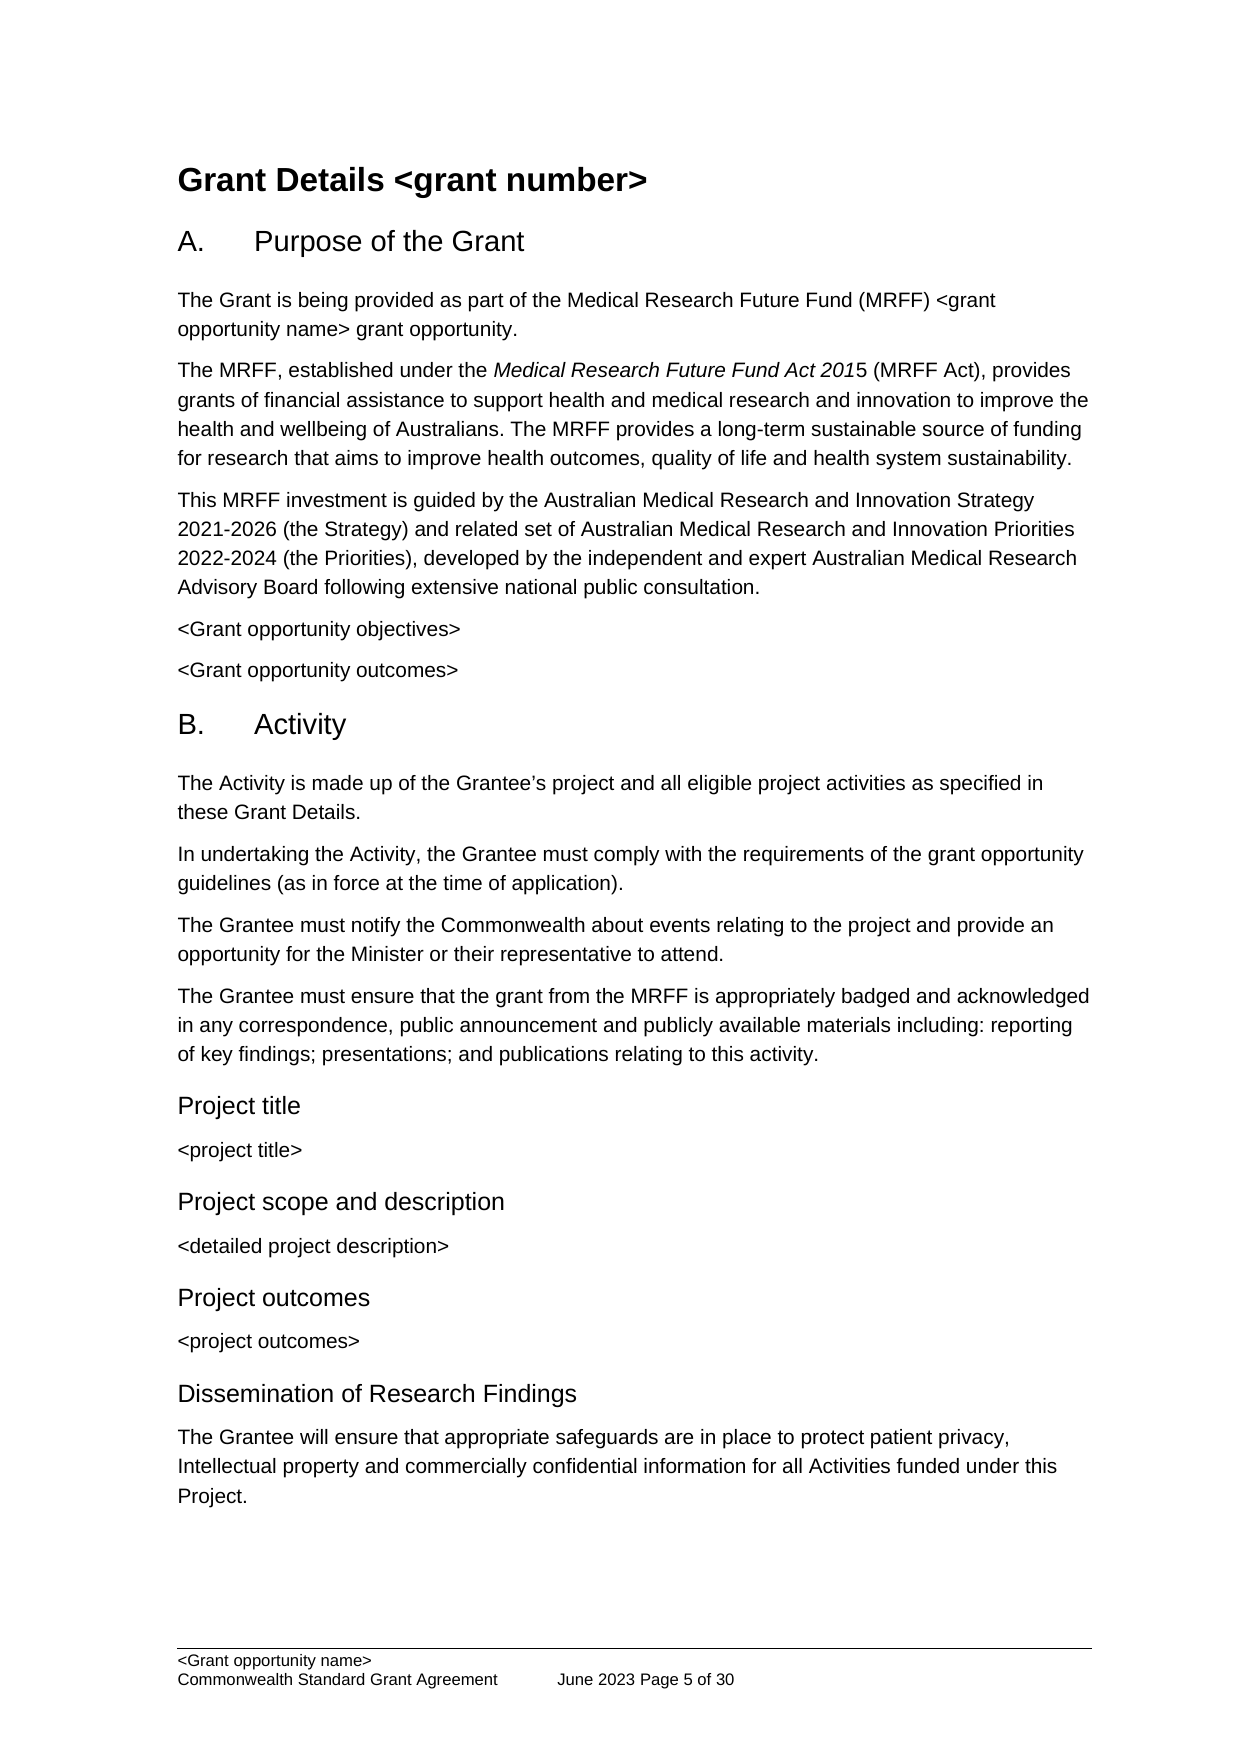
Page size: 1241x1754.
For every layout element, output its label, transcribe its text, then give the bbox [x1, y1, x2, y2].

text The Activity is made up of the Grantee’s project and all eligible project activities as specified in these Grant Details. [177, 766, 1092, 824]
text This MRFF investment is guided by the Australian Medical Research and Innovation Strategy 2021-2026 (the Strategy) and related set of Australian Medical Research and Innovation Priorities 2022-2024 (the Priorities), developed by the independent and expert Australian Medical Research Advisory Board following extensive national public consultation. [177, 482, 1092, 599]
text <Grant opportunity outcomes> [177, 653, 1092, 682]
text The MRFF, established under the Medical Research Future Fund Act 2015 (MRFF Act), provides grants of financial assistance to support health and medical research and innovation to improve the health and wellbeing of Australians. The MRFF provides a long-term sustainable source of funding for research that aims to improve health outcomes, quality of life and health system sustainability. [177, 353, 1092, 470]
subtitle Dissemination of Research Findings [177, 1378, 1092, 1407]
text <detailed project description> [177, 1228, 1092, 1257]
subtitle Project title [177, 1091, 1092, 1120]
subtitle Project scope and description [177, 1187, 1092, 1216]
text The Grant is being provided as part of the Medical Research Future Fund (MRFF) <grant opportunity name> grant opportunity. [177, 282, 1092, 341]
subtitle Project outcomes [177, 1282, 1092, 1312]
text <project outcomes> [177, 1324, 1092, 1353]
text <Grant opportunity objectives> [177, 611, 1092, 641]
text The Grantee must notify the Commonwealth about events relating to the project and provide an opportunity for the Minister or their representative to attend. [177, 907, 1092, 966]
subtitle Activity [177, 707, 1092, 741]
text In undertaking the Activity, the Grantee must comply with the requirements of the grant opportunity guidelines (as in force at the time of application). [177, 837, 1092, 895]
text The Grantee must ensure that the grant from the MRFF is appropriately badged and acknowledged in any correspondence, public announcement and publicly available materials including: reporting of key findings; presentations; and publications relating to this activity. [177, 978, 1092, 1066]
text <project title> [177, 1132, 1092, 1162]
text The Grantee will ensure that appropriate safeguards are in place to protect patient privacy, Intellectual property and commercially confidential information for all Activities funded under this Project. [177, 1420, 1092, 1507]
subtitle Grant Details <grant number> [177, 160, 1092, 199]
subtitle Purpose of the Grant [177, 224, 1092, 257]
